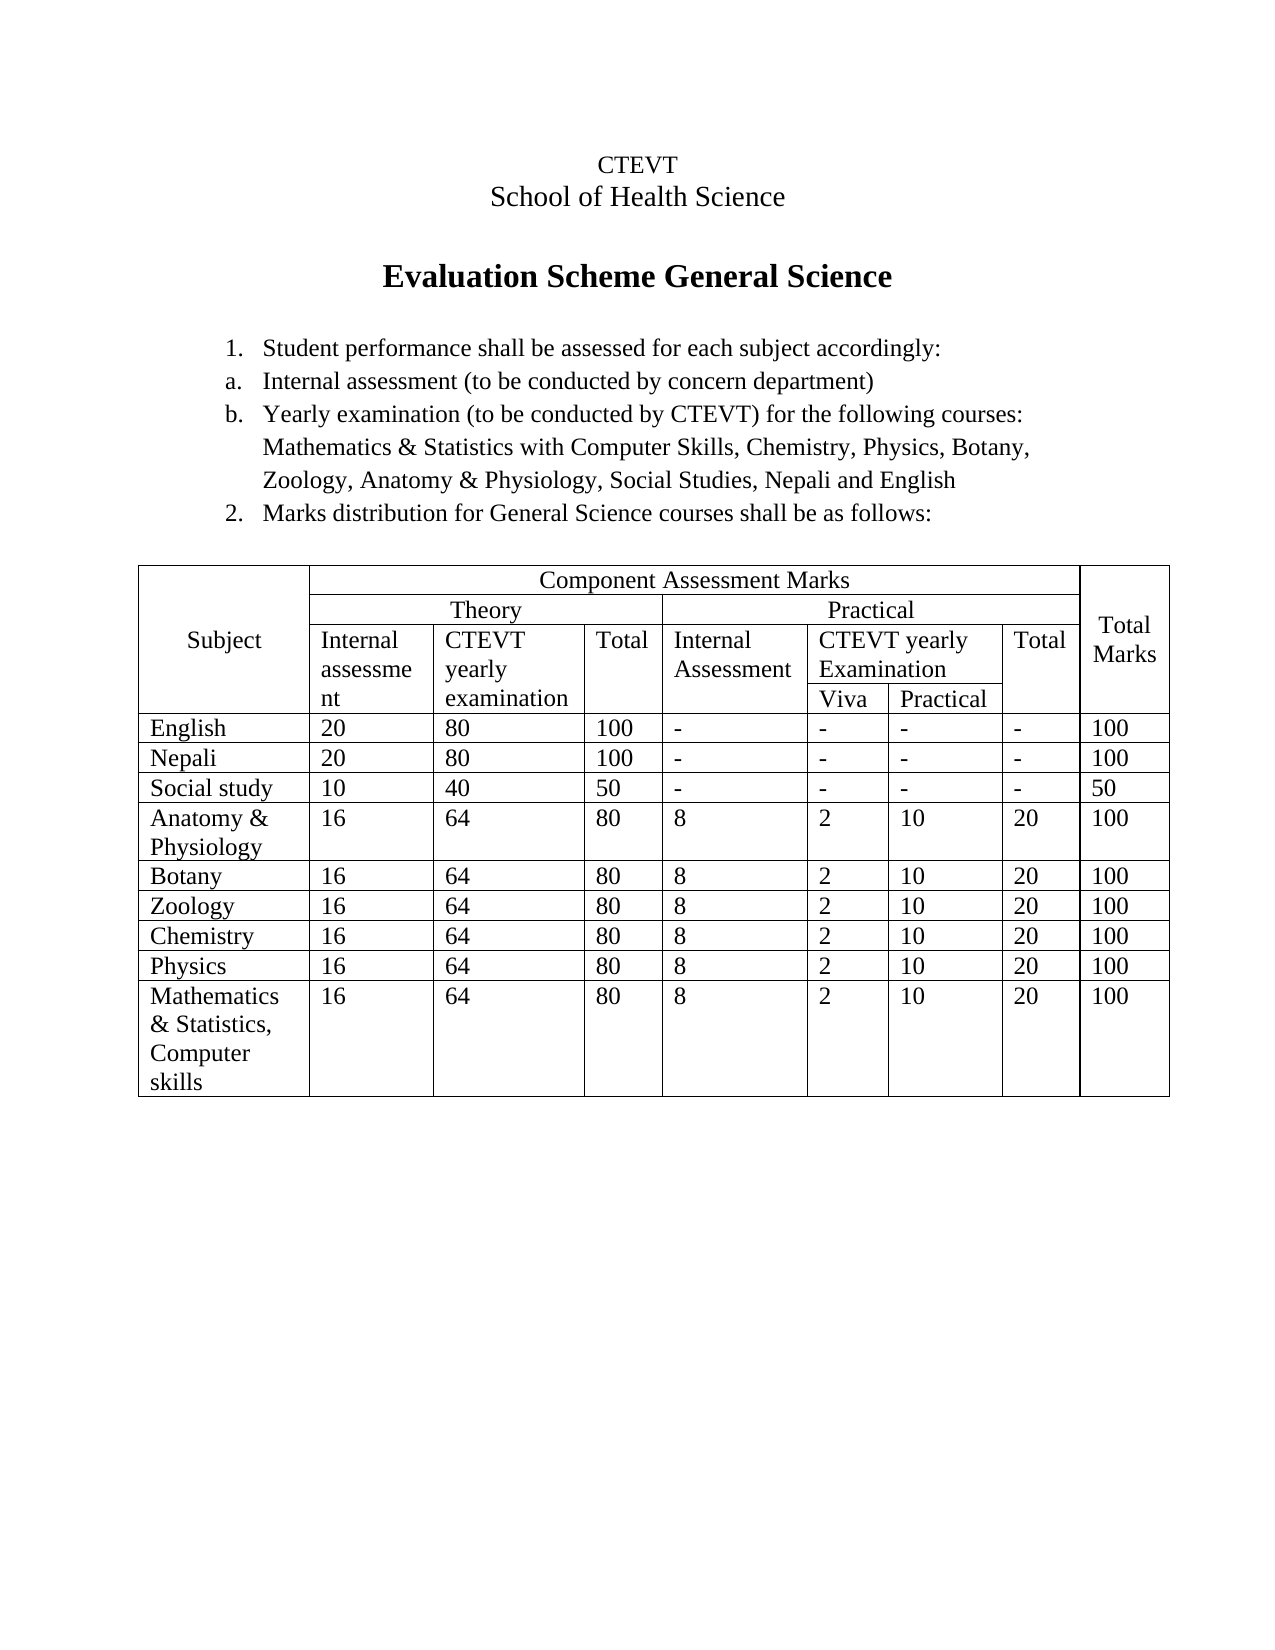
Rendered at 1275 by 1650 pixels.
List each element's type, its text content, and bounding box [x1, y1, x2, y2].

table_cell 8 [663, 891, 807, 920]
table_header Component Assessment Marks [310, 566, 1079, 594]
table_cell Social study [139, 773, 309, 802]
table_cell 2 [808, 981, 888, 1096]
table_cell Internal assessment [310, 625, 433, 712]
table_cell 16 [310, 891, 433, 920]
table_cell 8 [663, 921, 807, 950]
table_cell CTEVT yearly Examination [808, 625, 1002, 683]
table_cell 20 [1003, 891, 1079, 920]
table_cell 80 [585, 981, 662, 1096]
table_cell - [808, 743, 888, 772]
table_cell - [663, 773, 807, 802]
table_cell 64 [434, 803, 584, 860]
table_cell 2 [808, 803, 888, 860]
table_cell 50 [1081, 773, 1169, 802]
table_cell English [139, 714, 309, 742]
table_cell Internal Assessment [663, 625, 807, 712]
table_cell 80 [585, 921, 662, 950]
table_cell Physics [139, 951, 309, 980]
table_cell CTEVT yearly examination [434, 625, 584, 712]
table_cell Practical [663, 595, 1079, 624]
list Yearly examination (to be conducted by CTEVT) for the following courses: Mathematics & Statistics with Computer Skills, Chemistry, Physics, Botany, Zoology, Anatomy & Physiology, Social Studies, Nepali and English [225, 399, 1125, 494]
table_cell 64 [434, 981, 584, 1096]
list Student performance shall be assessed for each subject accordingly: [225, 333, 1125, 362]
table_cell 64 [434, 951, 584, 980]
table_cell Total [585, 625, 662, 712]
table_cell Mathematics & Statistics, Computer skills [139, 981, 309, 1096]
table_cell 8 [663, 981, 807, 1096]
table_cell - [808, 773, 888, 802]
table_cell 20 [310, 743, 433, 772]
table_cell 100 [585, 743, 662, 772]
text Evaluation Scheme General Science [150, 256, 1125, 295]
table_cell 20 [1003, 951, 1079, 980]
table_cell Botany [139, 861, 309, 890]
text School of Health Science [150, 179, 1125, 212]
table_cell 2 [808, 951, 888, 980]
table_cell 100 [1081, 743, 1169, 772]
table_cell - [1003, 743, 1079, 772]
table_cell - [663, 714, 807, 742]
table_cell 2 [808, 861, 888, 890]
table_cell Viva [808, 684, 888, 712]
table_cell 100 [1081, 981, 1169, 1096]
table_cell 80 [434, 714, 584, 742]
table_cell Zoology [139, 891, 309, 920]
table_cell 10 [310, 773, 433, 802]
table_cell 50 [585, 773, 662, 802]
table_cell 100 [1081, 921, 1169, 950]
table_cell Anatomy & Physiology [139, 803, 309, 860]
table_cell 10 [889, 803, 1002, 860]
table_cell 20 [1003, 921, 1079, 950]
table_cell 10 [889, 951, 1002, 980]
table_cell Nepali [139, 743, 309, 772]
table_cell Theory [310, 595, 662, 624]
text CTEVT [150, 150, 1125, 179]
table_cell 80 [585, 891, 662, 920]
table_cell 64 [434, 891, 584, 920]
table_cell 80 [585, 861, 662, 890]
table_cell 2 [808, 891, 888, 920]
table_cell 10 [889, 861, 1002, 890]
table_cell 20 [310, 714, 433, 742]
table_cell 100 [1081, 714, 1169, 742]
table_cell - [808, 714, 888, 742]
table_cell 20 [1003, 981, 1079, 1096]
table_cell 64 [434, 921, 584, 950]
table_cell - [663, 743, 807, 772]
table_cell 16 [310, 861, 433, 890]
table_cell 8 [663, 803, 807, 860]
table_cell - [1003, 714, 1079, 742]
list Internal assessment (to be conducted by concern department) [225, 366, 1125, 395]
table_cell 8 [663, 861, 807, 890]
table_cell 20 [1003, 861, 1079, 890]
table_cell - [1003, 773, 1079, 802]
table_cell 20 [1003, 803, 1079, 860]
table_cell - [889, 773, 1002, 802]
table_cell 100 [1081, 951, 1169, 980]
table_cell 80 [585, 803, 662, 860]
table_cell 64 [434, 861, 584, 890]
table_cell - [889, 743, 1002, 772]
table_cell 100 [1081, 861, 1169, 890]
table_header Subject [139, 566, 309, 712]
table_cell 8 [663, 951, 807, 980]
table_cell 10 [889, 981, 1002, 1096]
table_cell - [889, 714, 1002, 742]
list Marks distribution for General Science courses shall be as follows: [225, 498, 1125, 527]
table_cell 40 [434, 773, 584, 802]
table_cell Practical [889, 684, 1002, 712]
table_cell 80 [585, 951, 662, 980]
table_cell 2 [808, 921, 888, 950]
table_cell 80 [434, 743, 584, 772]
table_cell 100 [1081, 803, 1169, 860]
table_cell Chemistry [139, 921, 309, 950]
table_cell 16 [310, 803, 433, 860]
table_cell 16 [310, 981, 433, 1096]
table_header Total Marks [1081, 566, 1169, 712]
table_cell 10 [889, 891, 1002, 920]
table_cell 16 [310, 921, 433, 950]
table_cell 10 [889, 921, 1002, 950]
table_cell 100 [585, 714, 662, 742]
table_cell 16 [310, 951, 433, 980]
table_cell Total [1003, 625, 1079, 712]
table_cell 100 [1081, 891, 1169, 920]
